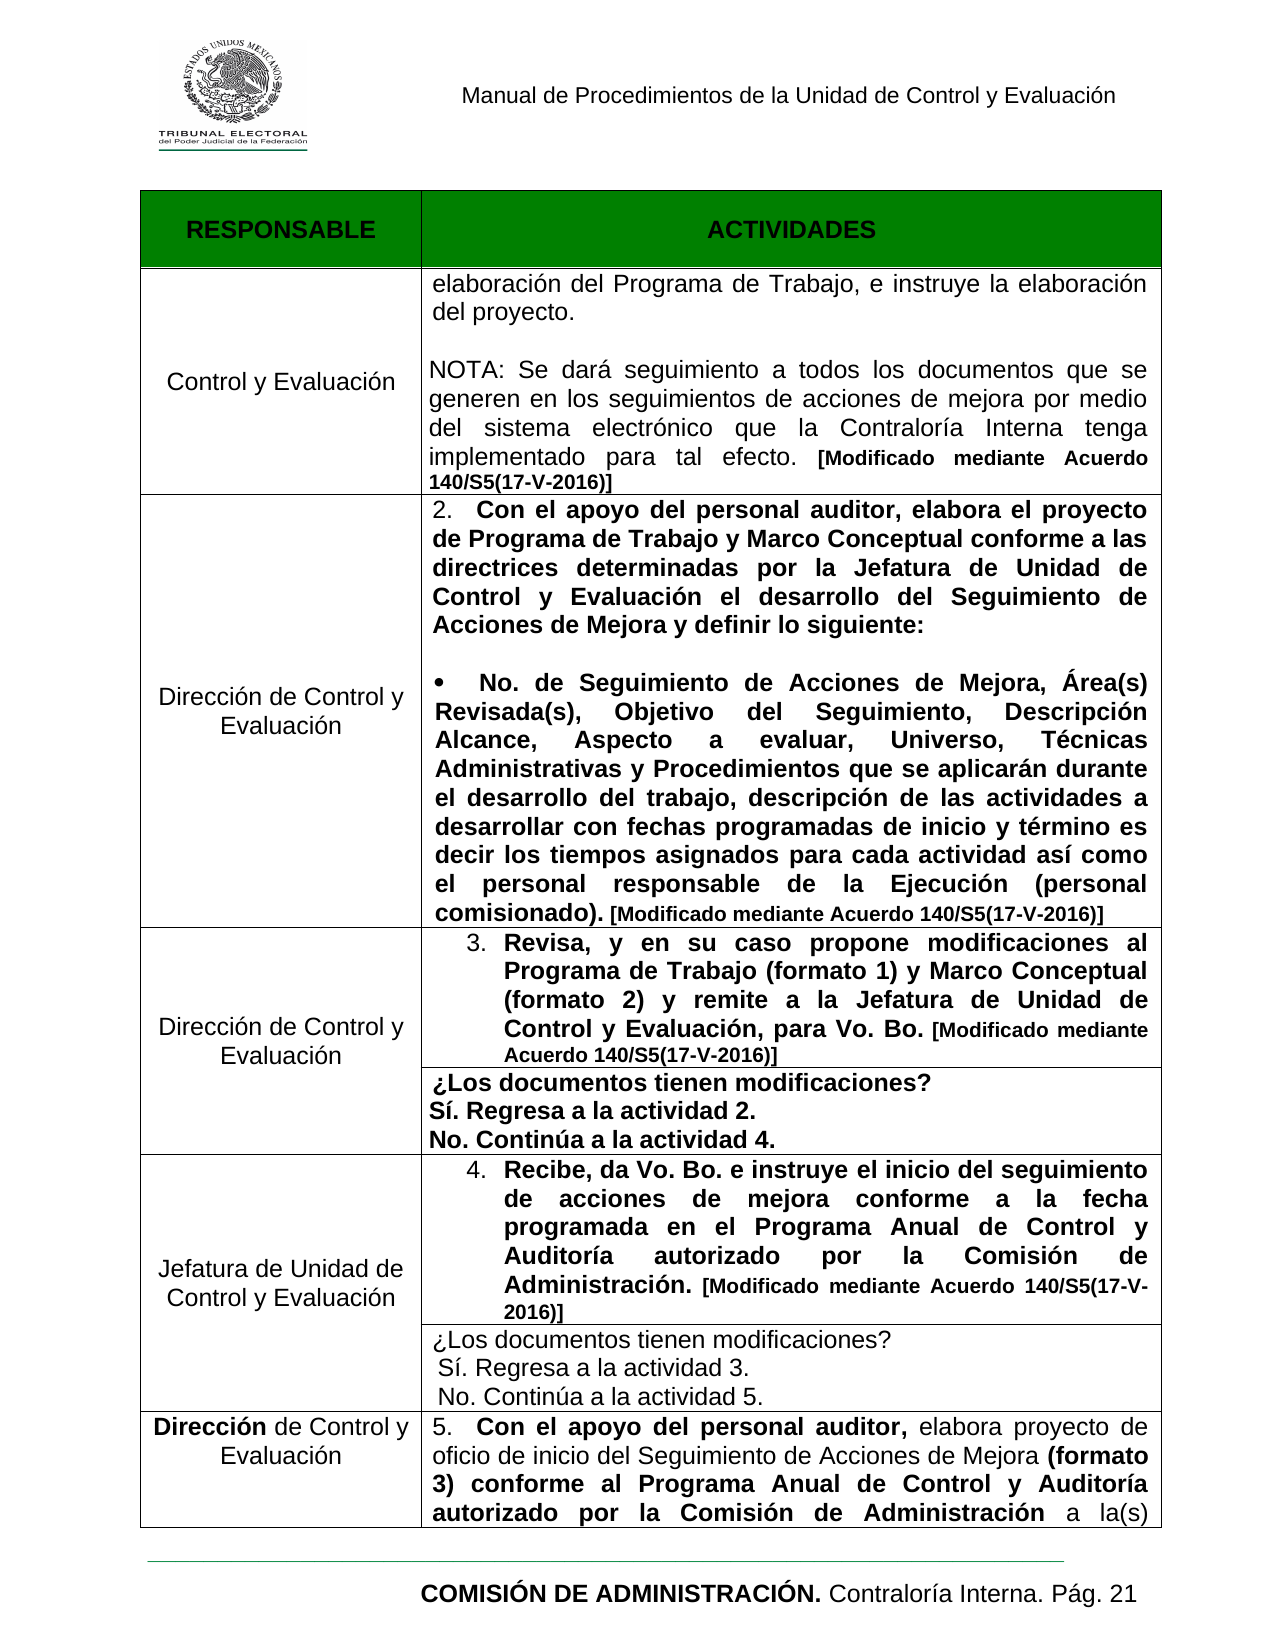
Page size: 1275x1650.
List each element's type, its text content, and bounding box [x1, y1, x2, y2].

table_cell ¿Los documentos tienen modificaciones? Sí. Regresa a la actividad 3. No. Continúa a la actividad 5. [422, 1325, 1161, 1411]
table_cell Dirección de Control y Evaluación [141, 928, 421, 1154]
table_cell Revisa, y en su caso propone modificaciones al Programa de Trabajo (formato 1) y Marco Conceptual (formato 2) y remite a la Jefatura de Unidad de Control y Evaluación, para Vo. Bo. [Modificado mediante Acuerdo 140/S5(17-V-2016)] [422, 928, 1161, 1067]
table_cell Con el apoyo del personal auditor, elabora el proyecto de Programa de Trabajo y Marco Conceptual conforme a las directrices determinadas por la Jefatura de Unidad de Control y Evaluación el desarrollo del Seguimiento de Acciones de Mejora y definir lo siguiente: No. de Seguimiento de Acciones de Mejora, Área(s) Revisada(s), Objetivo del Seguimiento, Descripción Alcance, Aspecto a evaluar, Universo, Técnicas Administrativas y Procedimientos que se aplicarán durante el desarrollo del trabajo, descripción de las actividades a desarrollar con fechas programadas de inicio y término es decir los tiempos asignados para cada actividad así como el personal responsable de la Ejecución (personal comisionado). [Modificado mediante Acuerdo 140/S5(17-V-2016)] [422, 495, 1161, 927]
table_cell Dirección de Control y Evaluación [141, 495, 421, 927]
table_cell Dirección de Control y Evaluación [141, 1412, 421, 1527]
table_cell Jefatura de Unidad de Control y Evaluación [141, 269, 421, 494]
picture [158, 40, 308, 151]
table_header ACTIVIDADES [422, 191, 1161, 267]
table_header RESPONSABLE [141, 191, 421, 267]
table_cell ¿Los documentos tienen modificaciones? Sí. Regresa a la actividad 2. No. Continúa a la actividad 4. [422, 1068, 1161, 1154]
table_cell Jefatura de Unidad de Control y Evaluación [141, 1155, 421, 1411]
table_cell Recibe, da Vo. Bo. e instruye el inicio del seguimiento de acciones de mejora conforme a la fecha programada en el Programa Anual de Control y Auditoría autorizado por la Comisión de Administración. [Modificado mediante Acuerdo 140/S5(17-V-2016)] [422, 1155, 1161, 1323]
